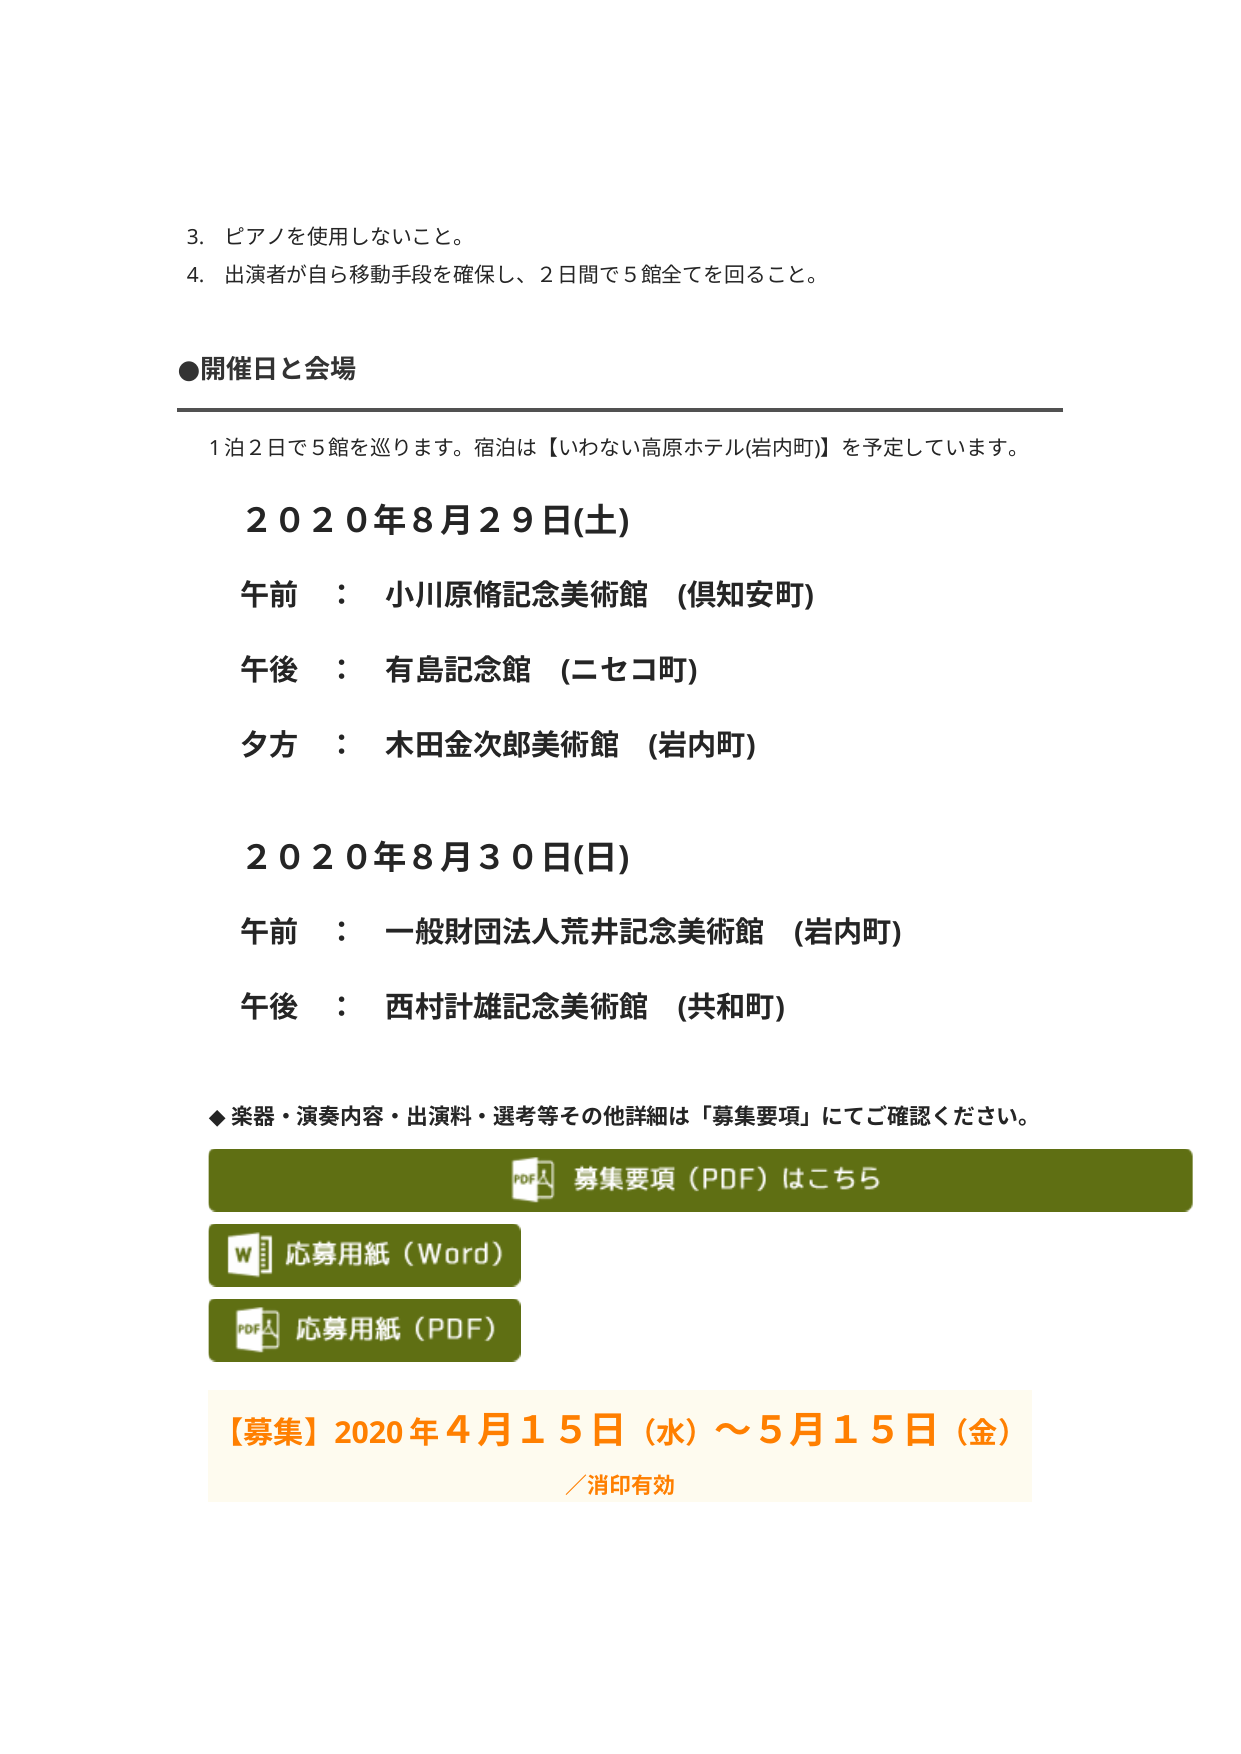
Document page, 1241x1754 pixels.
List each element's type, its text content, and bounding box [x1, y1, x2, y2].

text 1泊２日で５館を巡ります。宿泊は【いわない高原ホテル(岩内町)】を予定しています。 [208, 427, 1032, 465]
picture [208, 1299, 521, 1362]
picture [208, 1224, 521, 1287]
text ●開催日と会場 [177, 329, 1063, 408]
text ◆ 楽器・演奏内容・出演料・選考等その他詳細は「募集要項」にてご確認ください。 [208, 1096, 1032, 1133]
text ２０２０年８月３０日(日) 午前 ： 一般財団法人荒井記念美術館 (岩内町) [240, 818, 1032, 968]
text ２０２０年８月２９日(土) 午前 ： 小川原脩記念美術館 (倶知安町) [240, 480, 1032, 630]
text 午後 ： 有島記念館 (ニセコ町) 夕方 ： 木田金次郎美術館 (岩内町) [240, 630, 1032, 818]
text 午後 ： 西村計雄記念美術館 (共和町) [240, 968, 1032, 1043]
list ピアノを使用しないこと。 [187, 217, 1063, 254]
text 【募集】2020年４月１５日（水）～５月１５日（金）／消印有効 [208, 1390, 1032, 1502]
list 出演者が自ら移動手段を確保し、２日間で５館全てを回ること。 [187, 254, 1063, 292]
picture [208, 1149, 1193, 1212]
